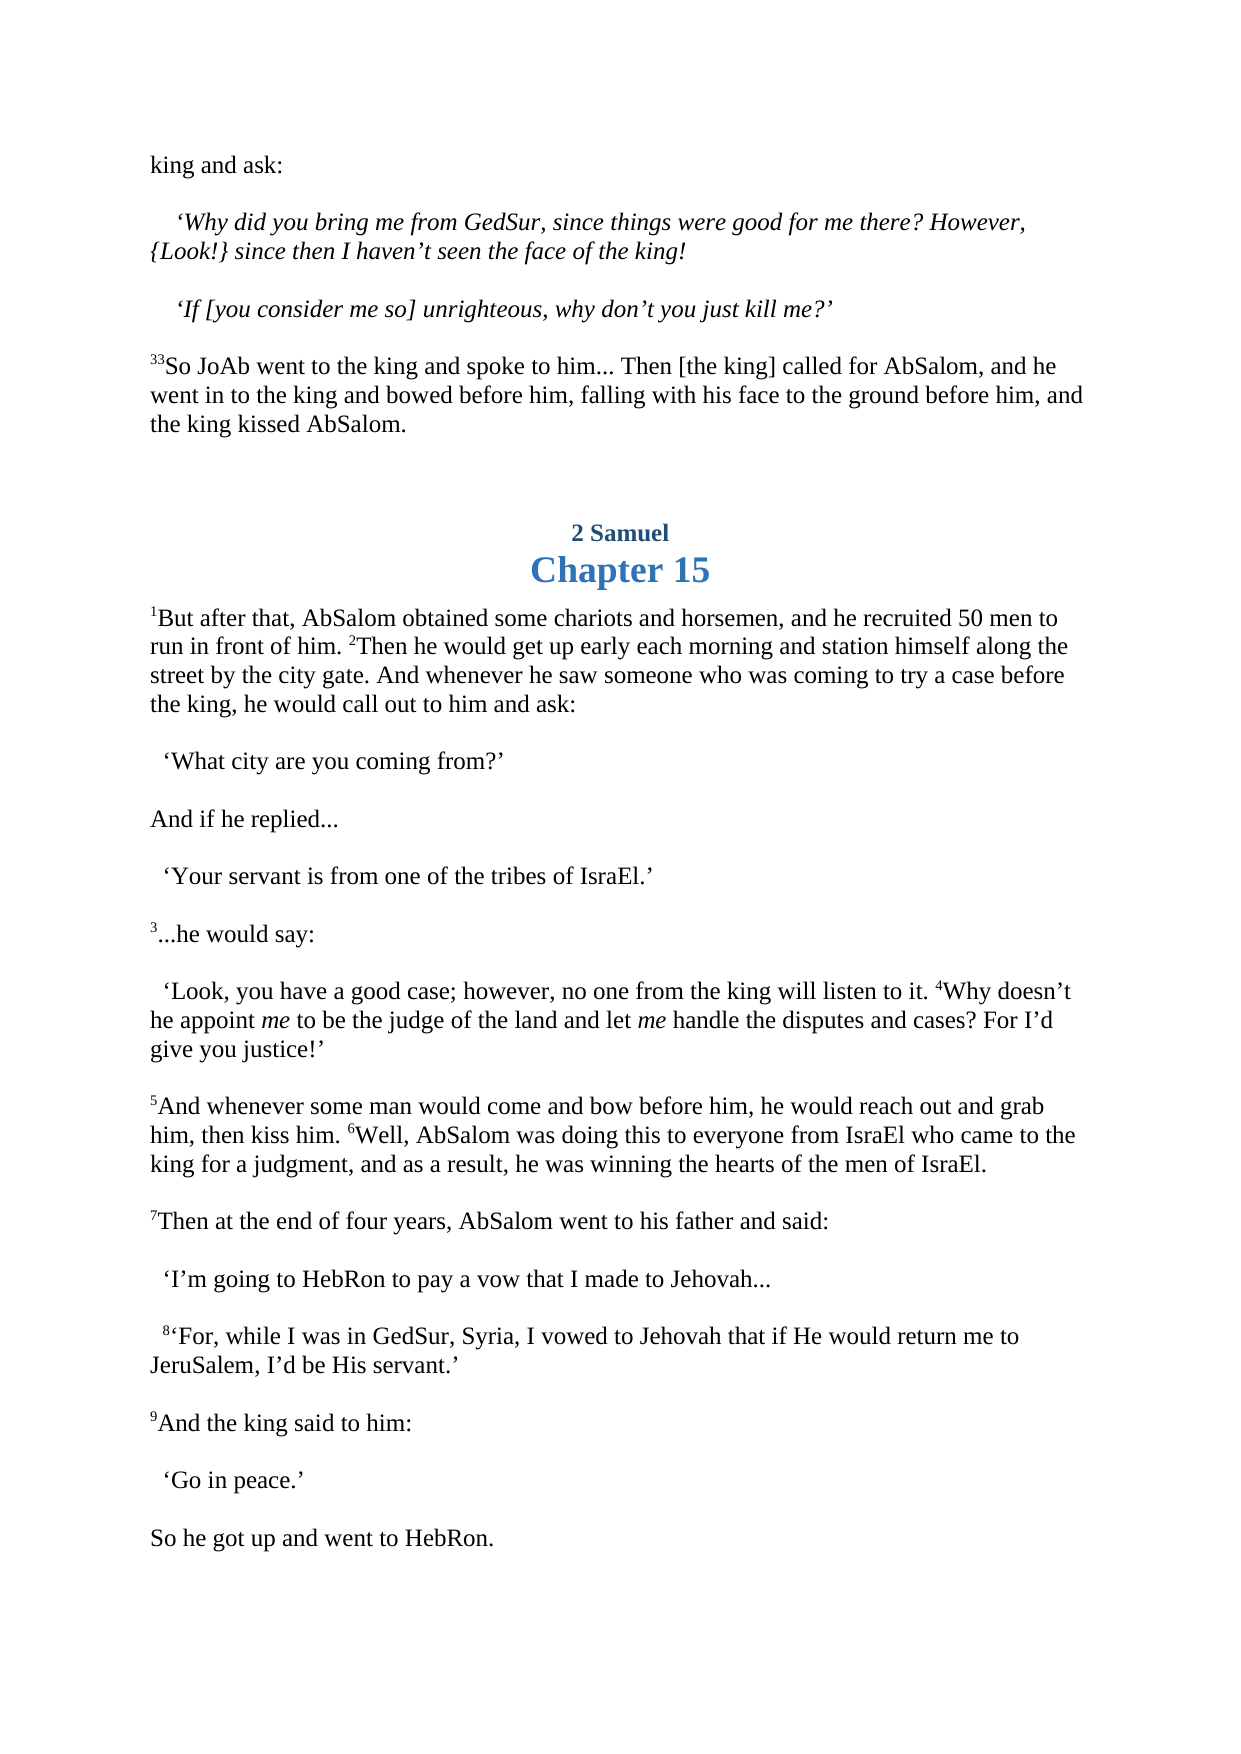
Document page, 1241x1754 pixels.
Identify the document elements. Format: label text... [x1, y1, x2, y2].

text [150, 603, 1090, 1580]
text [150, 150, 1090, 466]
subtitle Chapter 15 [150, 547, 1090, 590]
subtitle 2 Samuel [150, 518, 1090, 547]
